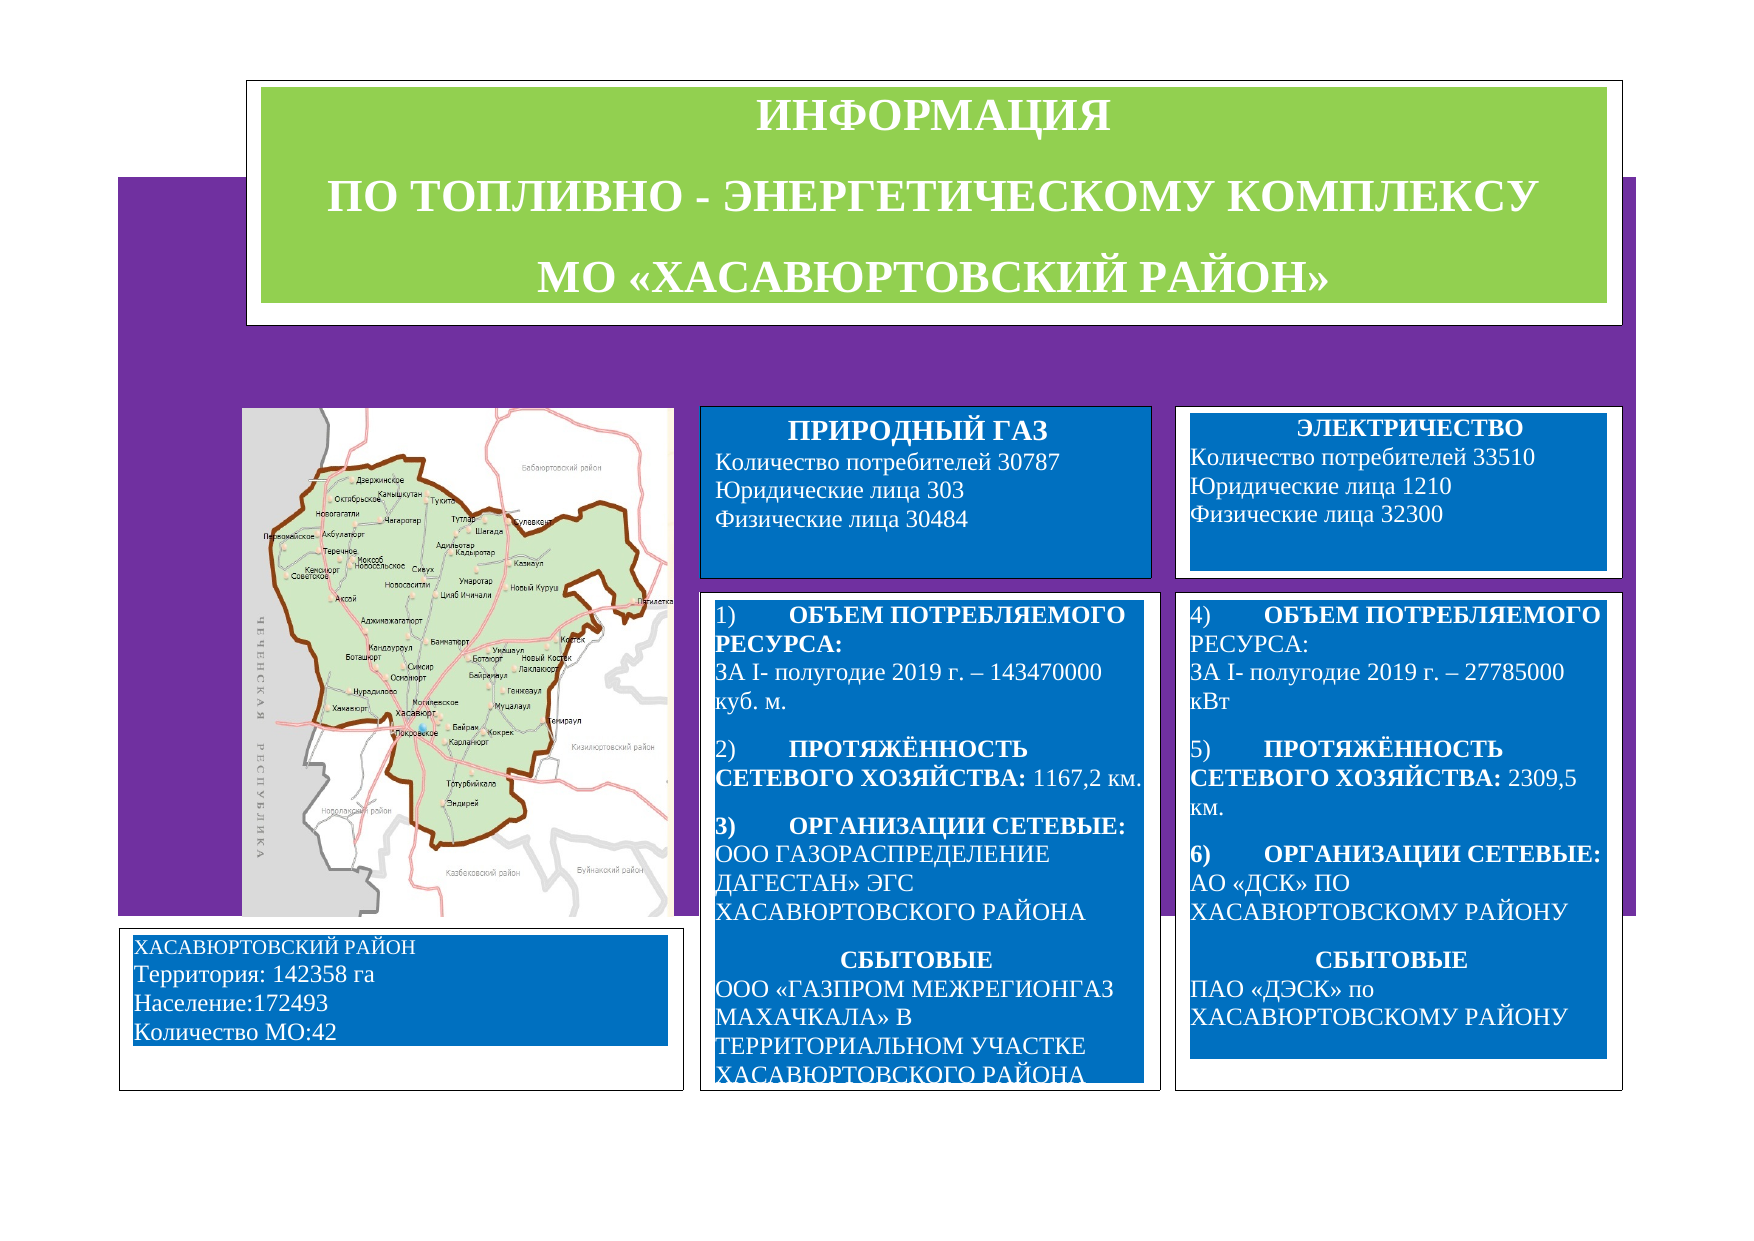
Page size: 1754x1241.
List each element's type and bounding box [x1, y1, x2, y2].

picture [242, 408, 674, 917]
